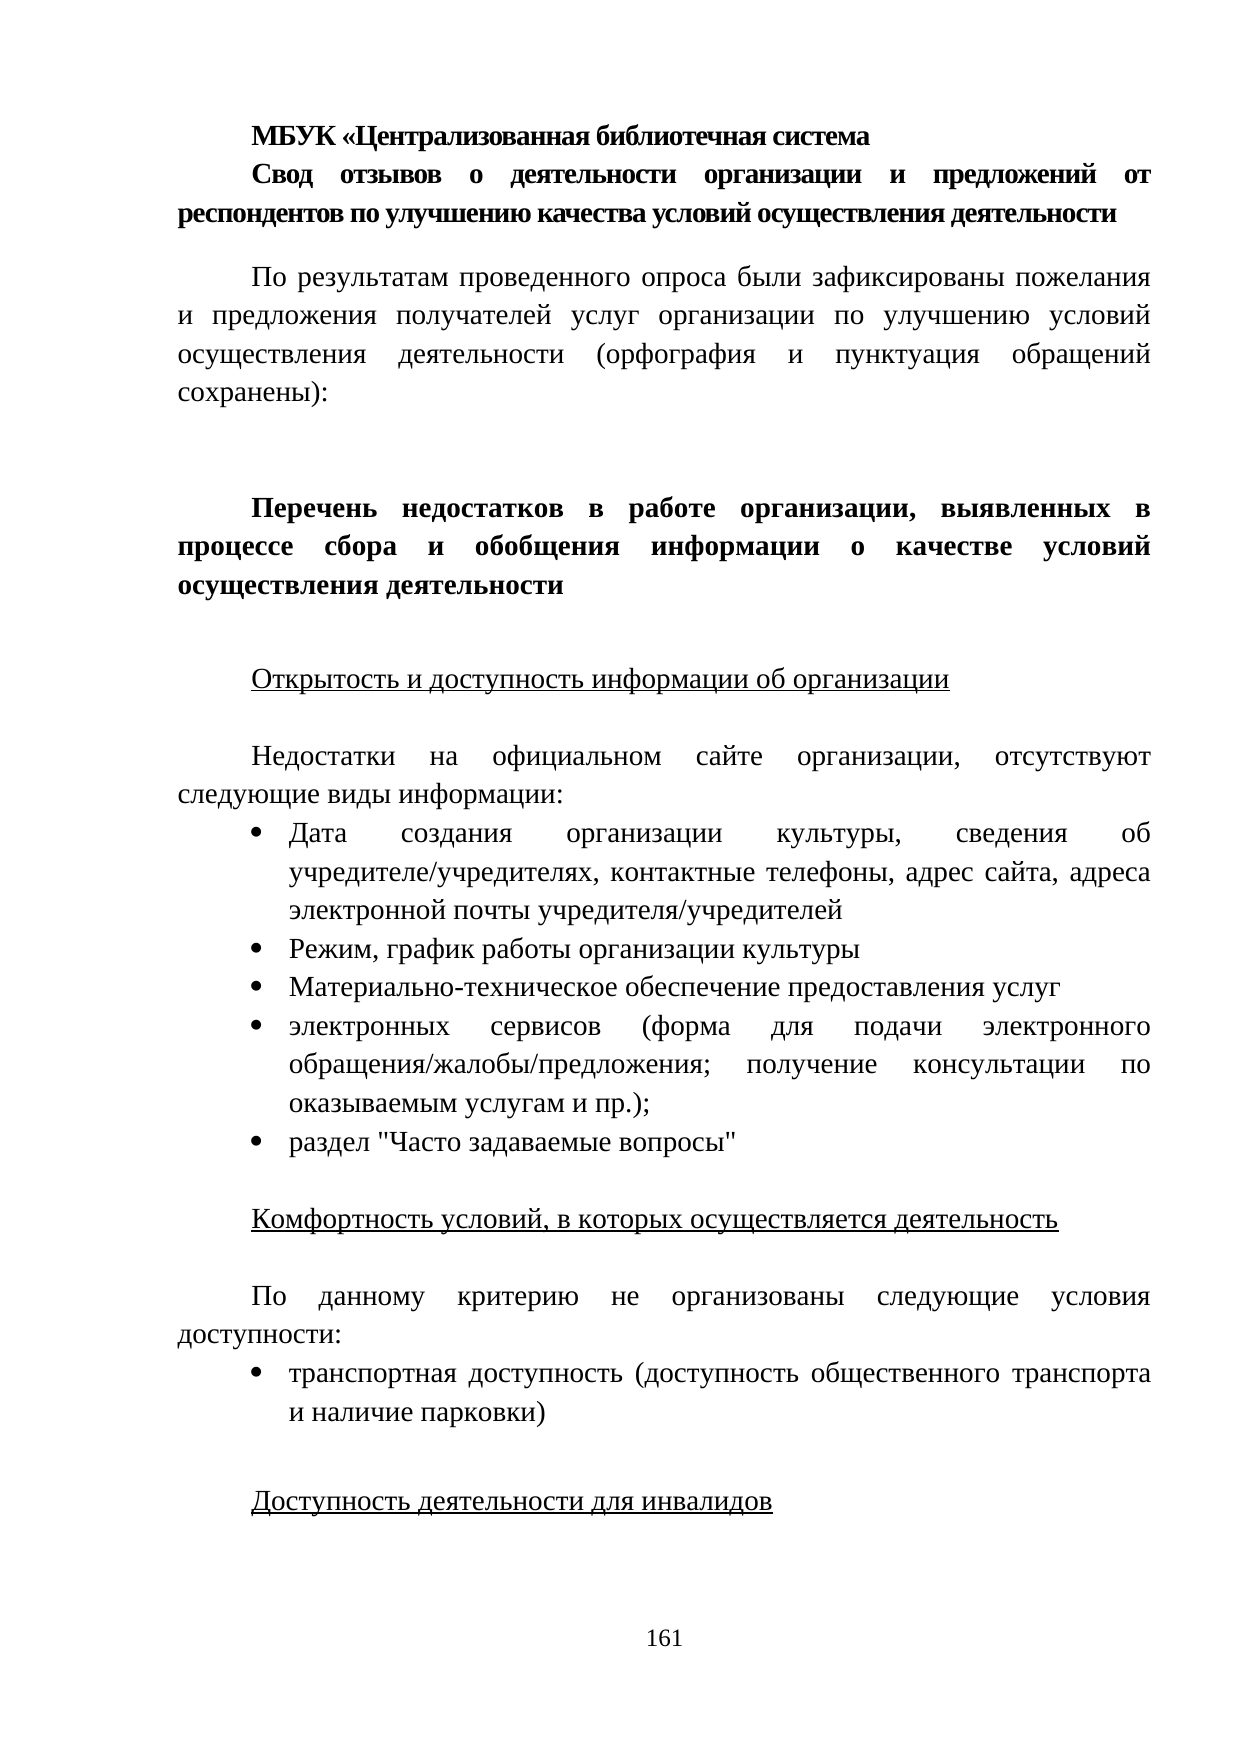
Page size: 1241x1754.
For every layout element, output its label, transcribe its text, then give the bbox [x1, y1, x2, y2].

text По результатам проведенного опроса были зафиксированы пожелания и предложения получателей услуг организации по улучшению условий осуществления деятельности (орфография и пунктуация обращений сохранены): [177, 259, 1152, 408]
title Свод отзывов о деятельности организации и предложений от респондентов по улучшению качества условий осуществления деятельности [177, 157, 1152, 229]
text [177, 1278, 1152, 1350]
text Недостатки на официальном сайте организации, отсутствуют следующие виды информации: [177, 738, 1152, 810]
list Материально-техническое обеспечение предоставления услуг [251, 969, 1152, 1003]
title МБУК «Централизованная библиотечная система [177, 118, 1152, 152]
list электронных сервисов (форма для подачи электронного обращения/жалобы/предложения; получение консультации по оказываемым услугам и пр.); [251, 1008, 1152, 1119]
text Комфортность условий, в которых осуществляется деятельность [177, 1201, 1152, 1234]
text Открытость и доступность информации об организации [177, 661, 1152, 694]
list Дата создания организации культуры, сведения об учредителе/учредителях, контактные телефоны, адрес сайта, адреса электронной почты учредителя/учредителей [251, 815, 1152, 926]
text Перечень недостатков в работе организации, выявленных в процессе сбора и обобщения информации о качестве условий осуществления деятельности [177, 490, 1152, 601]
text Доступность деятельности для инвалидов [177, 1483, 1152, 1517]
list Режим, график работы организации культуры [251, 931, 1152, 964]
list транспортная доступность (доступность общественного транспорта и наличие парковки) [251, 1355, 1152, 1427]
list раздел "Часто задаваемые вопросы" [251, 1124, 1152, 1157]
